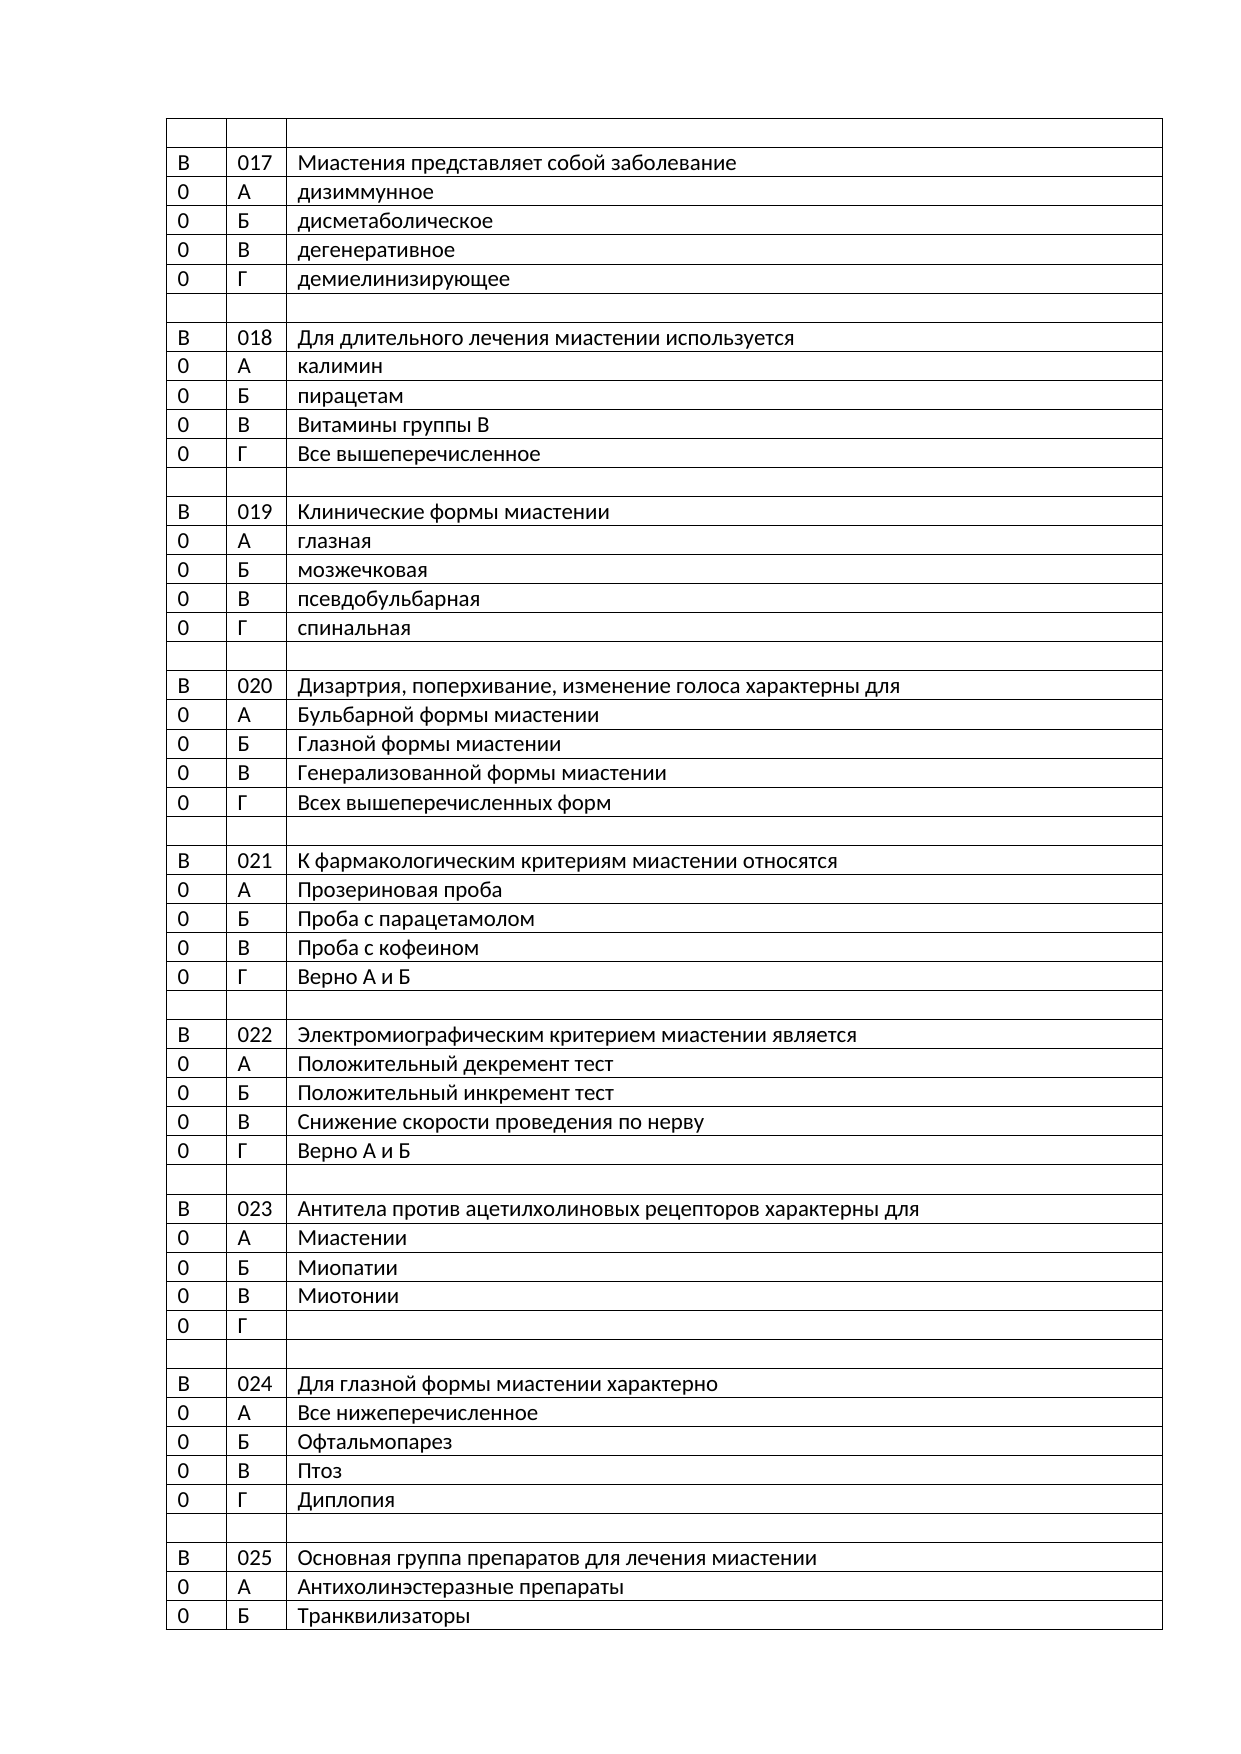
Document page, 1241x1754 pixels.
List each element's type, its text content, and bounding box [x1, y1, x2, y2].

table_cell А [227, 1049, 286, 1077]
table_cell [287, 119, 1162, 147]
table_cell В [227, 410, 286, 438]
table_cell А [227, 177, 286, 205]
table_cell [287, 642, 1162, 670]
table_cell 022 [227, 1020, 286, 1048]
table_cell Проба с кофеином [287, 933, 1162, 961]
table_cell Г [227, 613, 286, 641]
table_cell А [227, 526, 286, 554]
table_cell Птоз [287, 1456, 1162, 1484]
table_cell Все вышеперечисленное [287, 439, 1162, 467]
table_cell [167, 1340, 226, 1368]
table_cell Генерализованной формы миастении [287, 759, 1162, 787]
table_cell А [227, 1224, 286, 1252]
table_cell А [227, 352, 286, 380]
table_cell 018 [227, 323, 286, 351]
table_cell В [227, 235, 286, 263]
table_cell В [167, 497, 226, 525]
table_cell 0 [167, 700, 226, 728]
table_cell Г [227, 1485, 286, 1513]
table_cell 0 [167, 904, 226, 932]
table_cell 0 [167, 875, 226, 903]
table_cell Для длительного лечения миастении используется [287, 323, 1162, 351]
table_cell Миопатии [287, 1253, 1162, 1281]
table_cell Г [227, 1136, 286, 1164]
table_cell 0 [167, 526, 226, 554]
table_cell 0 [167, 933, 226, 961]
table_cell Б [227, 555, 286, 583]
table_cell [227, 642, 286, 670]
table_cell пирацетам [287, 381, 1162, 409]
table_cell псевдобульбарная [287, 584, 1162, 612]
table_cell 0 [167, 1311, 226, 1339]
table_cell Антихолинэстеразные препараты [287, 1572, 1162, 1600]
table_cell Прозериновая проба [287, 875, 1162, 903]
table_cell Г [227, 1311, 286, 1339]
table_cell [287, 991, 1162, 1019]
table_cell Клинические формы миастении [287, 497, 1162, 525]
table_cell Всех вышеперечисленных форм [287, 788, 1162, 816]
table_cell 020 [227, 671, 286, 699]
table_cell А [227, 875, 286, 903]
table_cell мозжечковая [287, 555, 1162, 583]
table_cell 0 [167, 1049, 226, 1077]
table_cell Б [227, 381, 286, 409]
table_cell Б [227, 1427, 286, 1455]
table_cell [287, 1340, 1162, 1368]
table_cell дизиммунное [287, 177, 1162, 205]
table_cell 0 [167, 352, 226, 380]
table_cell В [167, 671, 226, 699]
table_cell В [227, 1456, 286, 1484]
table_cell В [167, 323, 226, 351]
table_cell 0 [167, 788, 226, 816]
table_cell Положительный инкремент тест [287, 1078, 1162, 1106]
table_cell Диплопия [287, 1485, 1162, 1513]
table_cell В [167, 148, 226, 176]
table_cell Миастения представляет собой заболевание [287, 148, 1162, 176]
table_cell 0 [167, 1601, 226, 1629]
table_cell Снижение скорости проведения по нерву [287, 1107, 1162, 1135]
table_cell В [167, 1543, 226, 1571]
table_cell [287, 1514, 1162, 1542]
table_cell Проба с парацетамолом [287, 904, 1162, 932]
table_cell Верно А и Б [287, 1136, 1162, 1164]
table_cell Г [227, 265, 286, 292]
table_cell В [227, 584, 286, 612]
table_cell Витамины группы В [287, 410, 1162, 438]
table_cell В [167, 1369, 226, 1397]
table_cell [287, 468, 1162, 496]
table_cell Г [227, 962, 286, 990]
table_cell [167, 294, 226, 322]
table_cell В [167, 846, 226, 874]
table_cell [167, 1514, 226, 1542]
table_cell [167, 991, 226, 1019]
table_cell [167, 642, 226, 670]
table_cell В [227, 1282, 286, 1310]
table_cell 021 [227, 846, 286, 874]
table_cell 0 [167, 1282, 226, 1310]
table_cell Миастении [287, 1224, 1162, 1252]
table_cell [227, 294, 286, 322]
table_cell 019 [227, 497, 286, 525]
table_cell А [227, 1572, 286, 1600]
table_cell [287, 294, 1162, 322]
table_cell 0 [167, 730, 226, 757]
table_cell 0 [167, 1427, 226, 1455]
table_cell Б [227, 206, 286, 234]
table_cell дегенеративное [287, 235, 1162, 263]
table_cell [167, 119, 226, 147]
table_cell 0 [167, 962, 226, 990]
table_cell К фармакологическим критериям миастении относятся [287, 846, 1162, 874]
table_cell Верно А и Б [287, 962, 1162, 990]
table_cell демиелинизирующее [287, 265, 1162, 292]
table_cell [227, 1340, 286, 1368]
table_cell [227, 1514, 286, 1542]
table_cell 0 [167, 206, 226, 234]
table_cell Г [227, 788, 286, 816]
table_cell Антитела против ацетилхолиновых рецепторов характерны для [287, 1195, 1162, 1222]
table_cell [227, 817, 286, 845]
table_cell спинальная [287, 613, 1162, 641]
table_cell 0 [167, 1107, 226, 1135]
table_cell 0 [167, 1485, 226, 1513]
table_cell 0 [167, 759, 226, 787]
table_cell 024 [227, 1369, 286, 1397]
table_cell [227, 991, 286, 1019]
table_cell 0 [167, 1078, 226, 1106]
table_cell [167, 817, 226, 845]
table_cell 0 [167, 1253, 226, 1281]
table_cell глазная [287, 526, 1162, 554]
table_cell 0 [167, 1224, 226, 1252]
table_cell 0 [167, 410, 226, 438]
table_cell 0 [167, 1398, 226, 1426]
table_cell Г [227, 439, 286, 467]
table_cell 0 [167, 1136, 226, 1164]
table_cell Б [227, 730, 286, 757]
table_cell Б [227, 904, 286, 932]
table_cell В [167, 1195, 226, 1222]
table_cell дисметаболическое [287, 206, 1162, 234]
table_cell 023 [227, 1195, 286, 1222]
table_cell В [227, 933, 286, 961]
table_cell 0 [167, 235, 226, 263]
table_cell Дизартрия, поперхивание, изменение голоса характерны для [287, 671, 1162, 699]
table_cell Все нижеперечисленное [287, 1398, 1162, 1426]
table_cell А [227, 700, 286, 728]
table_cell 0 [167, 613, 226, 641]
table_cell Бульбарной формы миастении [287, 700, 1162, 728]
table_cell Транквилизаторы [287, 1601, 1162, 1629]
table_cell [167, 1165, 226, 1193]
table_cell В [227, 759, 286, 787]
table_cell 025 [227, 1543, 286, 1571]
table_cell А [227, 1398, 286, 1426]
table_cell Б [227, 1253, 286, 1281]
table_cell 0 [167, 584, 226, 612]
table_cell 0 [167, 265, 226, 292]
table_cell 0 [167, 381, 226, 409]
table_cell [227, 468, 286, 496]
table_cell [287, 1165, 1162, 1193]
table_cell [287, 817, 1162, 845]
table_cell Б [227, 1601, 286, 1629]
table_cell 0 [167, 555, 226, 583]
table_cell калимин [287, 352, 1162, 380]
table_cell 017 [227, 148, 286, 176]
table_cell Миотонии [287, 1282, 1162, 1310]
table_cell Для глазной формы миастении характерно [287, 1369, 1162, 1397]
table_cell Электромиографическим критерием миастении является [287, 1020, 1162, 1048]
table_cell 0 [167, 1456, 226, 1484]
table_cell 0 [167, 1572, 226, 1600]
table_cell В [227, 1107, 286, 1135]
table_cell 0 [167, 439, 226, 467]
table_cell [167, 468, 226, 496]
table_cell [227, 119, 286, 147]
table_cell [227, 1165, 286, 1193]
table_cell Офтальмопарез [287, 1427, 1162, 1455]
table_cell [287, 1311, 1162, 1339]
table_cell Положительный декремент тест [287, 1049, 1162, 1077]
table_cell Б [227, 1078, 286, 1106]
table_cell Глазной формы миастении [287, 730, 1162, 757]
table_cell В [167, 1020, 226, 1048]
table_cell Основная группа препаратов для лечения миастении [287, 1543, 1162, 1571]
table_cell 0 [167, 177, 226, 205]
